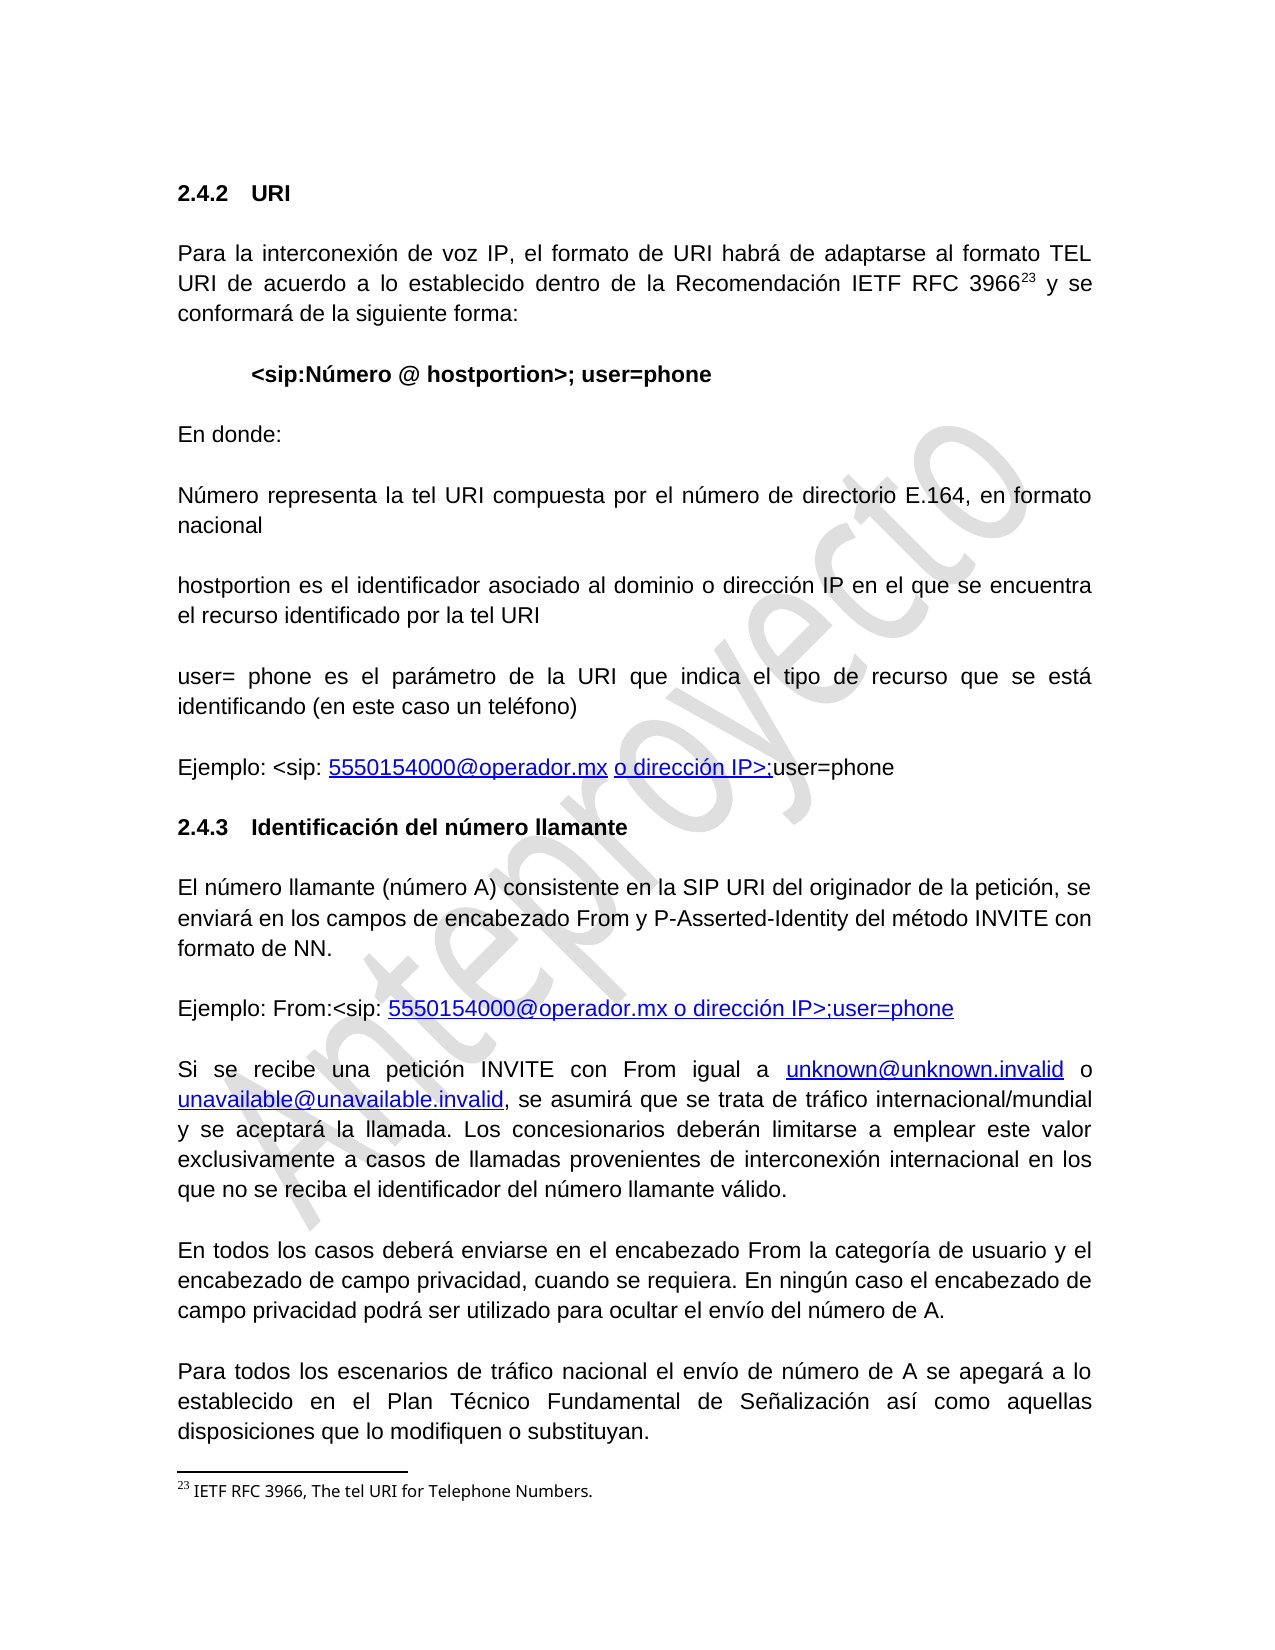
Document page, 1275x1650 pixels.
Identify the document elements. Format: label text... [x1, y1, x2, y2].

text Para todos los escenarios de tráfico nacional el envío de número de A se apegará a lo establecido en el Plan Técnico Fundamental de Señalización así como aquellas disposiciones que lo modifiquen o substituyan. [177, 1358, 1093, 1444]
text En donde: [177, 421, 1093, 447]
text Número representa la tel URI compuesta por el número de directorio E.164, en formato nacional [177, 482, 1093, 538]
text Para la interconexión de voz IP, el formato de URI habrá de adaptarse al formato TEL URI de acuerdo a lo establecido dentro de la Recomendación IETF RFC 3966 y se conformará de la siguiente forma: [177, 240, 1093, 327]
text Ejemplo: From:<sip: 5550154000@operador.mx o dirección IP>;user=phone [177, 995, 1093, 1021]
text Si se recibe una petición INVITE con From igual a unknown@unknown.invalid o unavailable@unavailable.invalid, se asumirá que se trata de tráfico internacional/mundial y se aceptará la llamada. Los concesionarios deberán limitarse a emplear este valor exclusivamente a casos de llamadas provenientes de interconexión internacional en los que no se reciba el identificador del número llamante válido. [177, 1056, 1093, 1203]
text hostportion es el identificador asociado al dominio o dirección IP en el que se encuentra el recurso identificado por la tel URI [177, 572, 1093, 629]
list URI [177, 179, 1093, 206]
list Identificación del número llamante [177, 814, 1093, 840]
text <sip:Número @ hostportion>; user=phone [251, 361, 1093, 387]
text user= phone es el parámetro de la URI que indica el tipo de recurso que se está identificando (en este caso un teléfono) [177, 663, 1093, 719]
text El número llamante (número A) consistente en la SIP URI del originador de la petición, se enviará en los campos de encabezado From y P-Asserted-Identity del método INVITE con formato de NN. [177, 874, 1093, 961]
text En todos los casos deberá enviarse en el encabezado From la categoría de usuario y el encabezado de campo privacidad, cuando se requiera. En ningún caso el encabezado de campo privacidad podrá ser utilizado para ocultar el envío del número de A. [177, 1237, 1093, 1323]
text Ejemplo: <sip: 5550154000@operador.mx o dirección IP>;user=phone [177, 753, 1093, 780]
